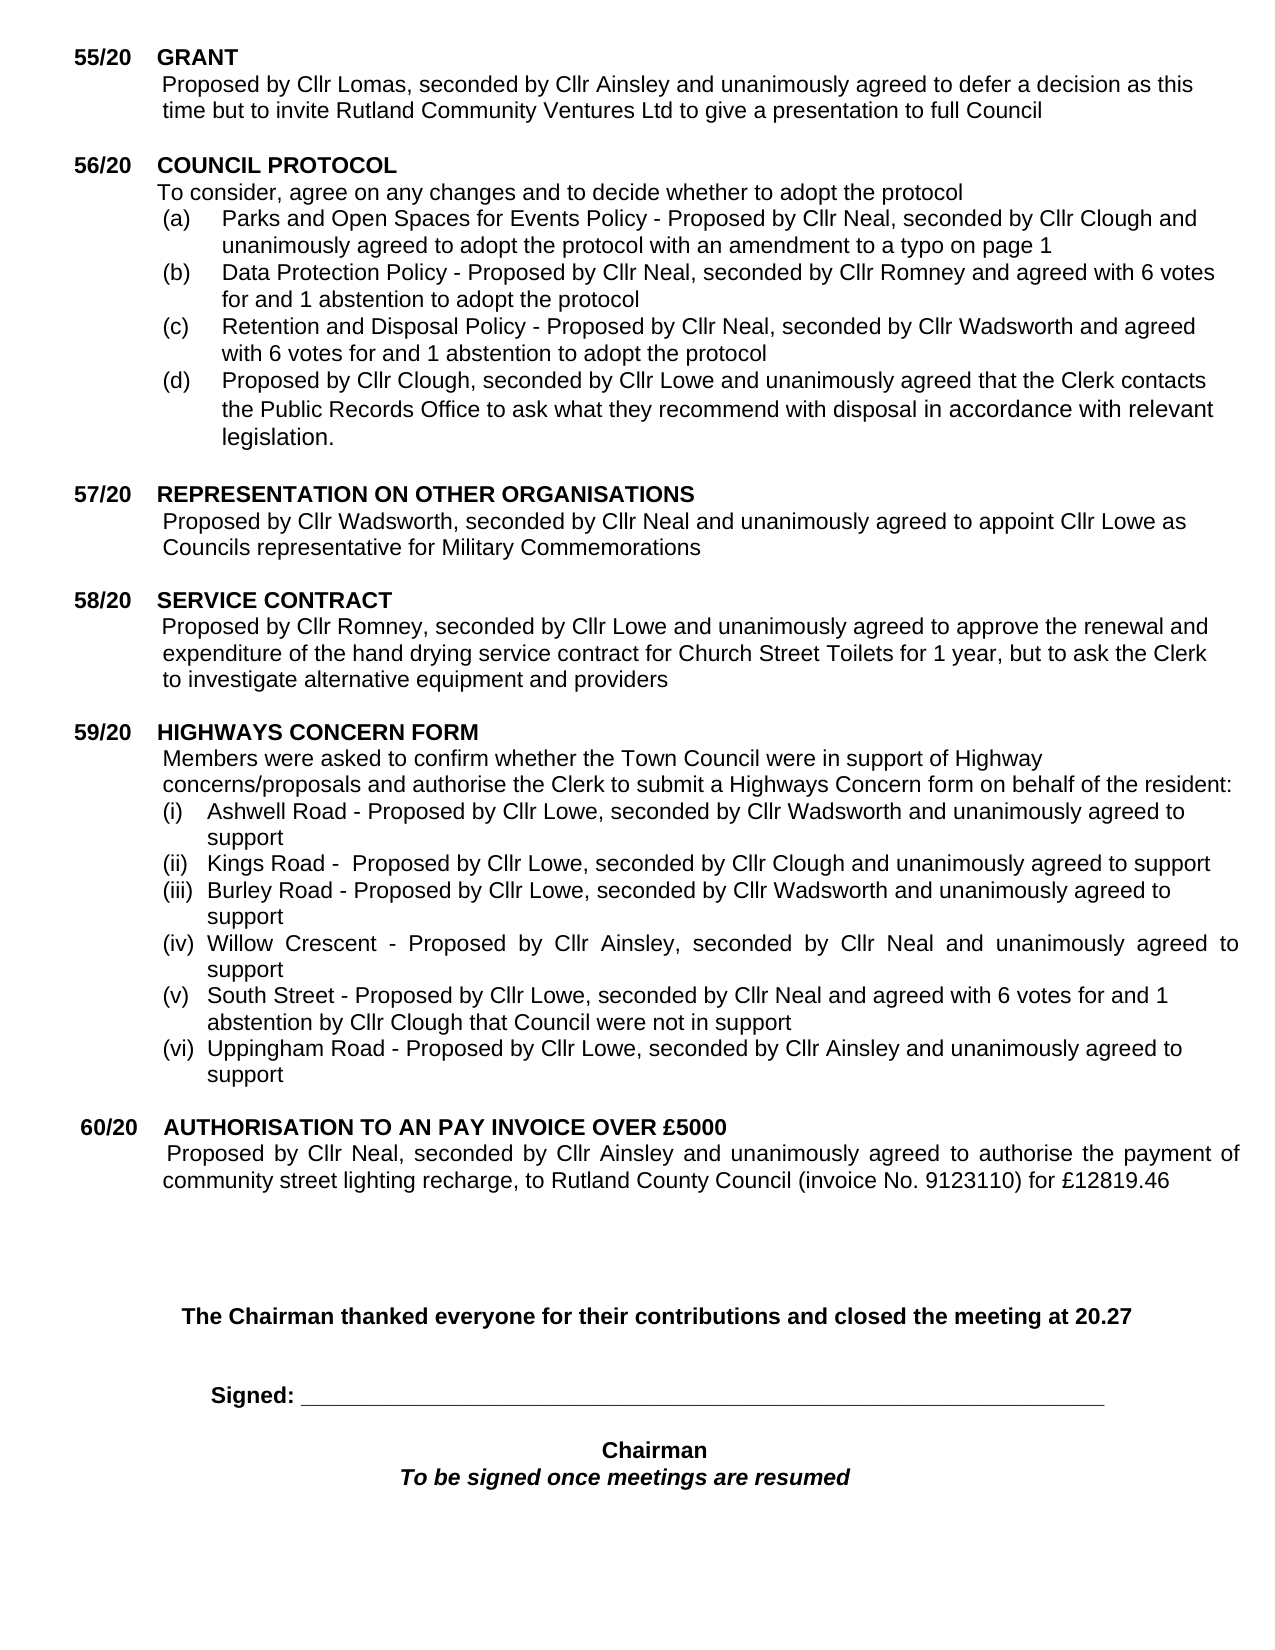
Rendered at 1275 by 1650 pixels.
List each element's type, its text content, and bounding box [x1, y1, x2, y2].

text Proposed by Cllr Romney, seconded by Cllr Lowe and unanimously agreed to approve the renewal and expenditure of the hand drying service contract for Church Street Toilets for 1 year, but to ask the Clerk to investigate alternative equipment and providers [161, 613, 1240, 692]
text 56/20 COUNCIL PROTOCOL [74, 152, 1240, 178]
text To be signed once meetings are resumed [299, 1464, 1240, 1490]
text 59/20 HIGHWAYS CONCERN FORM [74, 719, 1240, 745]
list Willow Crescent - Proposed by Cllr Ainsley, seconded by Cllr Neal and unanimously agreed to support [162, 929, 1240, 982]
text 58/20 SERVICE CONTRACT [74, 587, 1240, 613]
text The Chairman thanked everyone for their contributions and closed the meeting at 20.27 [74, 1303, 1240, 1329]
text Proposed by Cllr Lomas, seconded by Cllr Ainsley and unanimously agreed to defer a decision as this time but to invite Rutland Community Ventures Ltd to give a presentation to full Council [149, 71, 1240, 123]
list Uppingham Road - Proposed by Cllr Lowe, seconded by Cllr Ainsley and unanimously agreed to support [162, 1035, 1240, 1088]
list Proposed by Cllr Clough, seconded by Cllr Lowe and unanimously agreed that the Clerk contacts the Public Records Office to ask what they recommend with disposal in accordance with relevant legislation. [162, 367, 1240, 450]
list Kings Road - Proposed by Cllr Lowe, seconded by Cllr Clough and unanimously agreed to support [162, 850, 1240, 877]
list South Street - Proposed by Cllr Lowe, seconded by Cllr Neal and agreed with 6 votes for and 1 abstention by Cllr Clough that Council were not in support [162, 982, 1240, 1035]
text Signed: _______________________________________________________________ [74, 1382, 1240, 1409]
text 60/20 AUTHORISATION TO AN PAY INVOICE OVER £5000 [44, 1114, 1240, 1140]
text Proposed by Cllr Neal, seconded by Cllr Ainsley and unanimously agreed to authorise the payment of community street lighting recharge, to Rutland County Council (invoice No. 9123110) for £12819.46 [148, 1140, 1240, 1193]
list Ashwell Road - Proposed by Cllr Lowe, seconded by Cllr Wadsworth and unanimously agreed to support [162, 798, 1240, 850]
list Retention and Disposal Policy - Proposed by Cllr Neal, seconded by Cllr Wadsworth and agreed with 6 votes for and 1 abstention to adopt the protocol [162, 313, 1240, 367]
text Members were asked to confirm whether the Town Council were in support of Highway concerns/proposals and authorise the Clerk to submit a Highways Concern form on behalf of the resident: [162, 745, 1240, 798]
text Proposed by Cllr Wadsworth, seconded by Cllr Neal and unanimously agreed to appoint Cllr Lowe as Councils representative for Military Commemorations [88, 508, 1240, 561]
text 55/20 GRANT [74, 44, 1240, 71]
list Data Protection Policy - Proposed by Cllr Neal, seconded by Cllr Romney and agreed with 6 votes for and 1 abstention to adopt the protocol [162, 259, 1240, 312]
text Chairman [374, 1437, 1240, 1464]
text To consider, agree on any changes and to decide whether to adopt the protocol [74, 178, 1240, 205]
list Burley Road - Proposed by Cllr Lowe, seconded by Cllr Wadsworth and unanimously agreed to support [162, 877, 1240, 929]
list Parks and Open Spaces for Events Policy - Proposed by Cllr Neal, seconded by Cllr Clough and unanimously agreed to adopt the protocol with an amendment to a typo on page 1 [162, 205, 1240, 258]
text 57/20 REPRESENTATION ON OTHER ORGANISATIONS [74, 481, 1240, 508]
